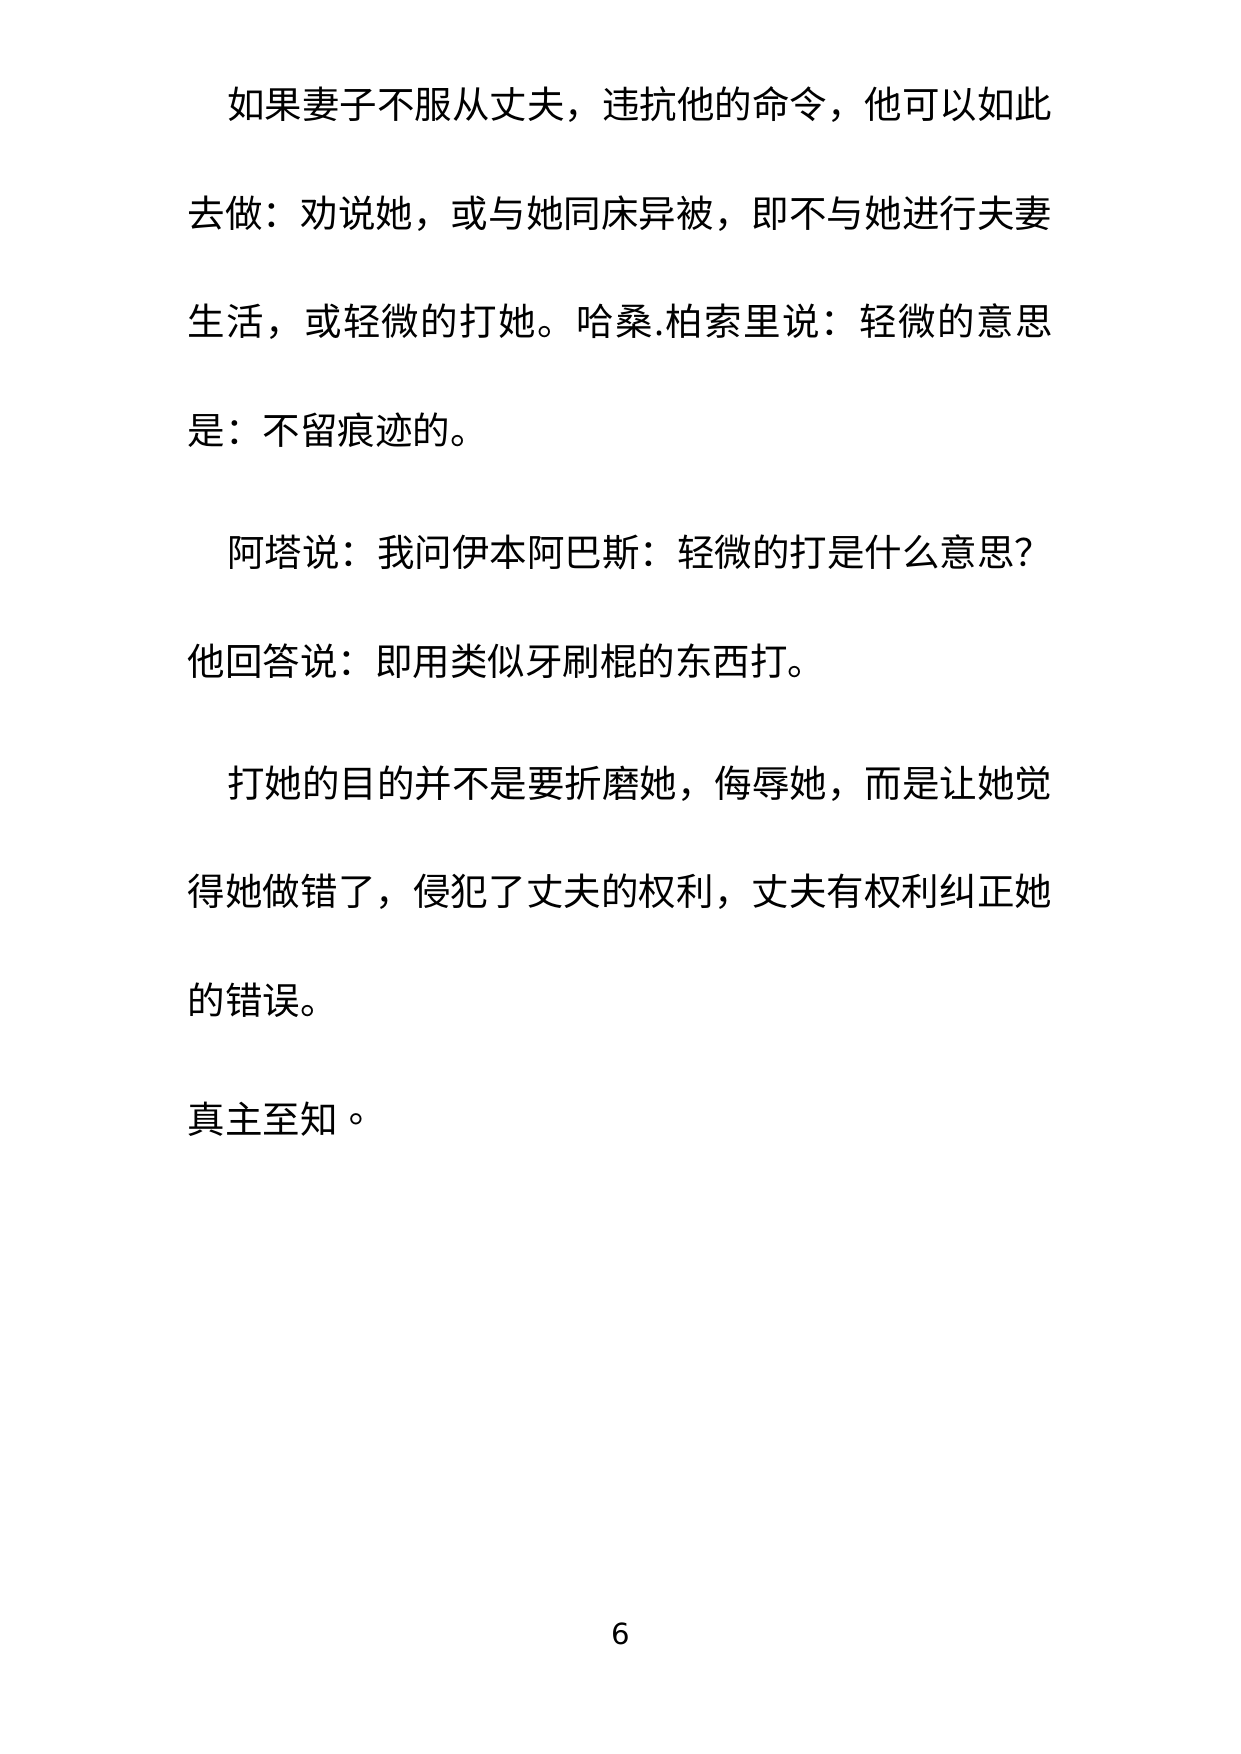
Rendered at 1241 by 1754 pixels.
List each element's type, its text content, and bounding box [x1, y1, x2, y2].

text 真主至知。 [187, 1093, 1053, 1144]
text 如果妻子不服从丈夫，违抗他的命令，他可以如此去做：劝说她，或与她同床异被，即不与她进行夫妻生活，或轻微的打她。哈桑.柏索里说：轻微的意思是：不留痕迹的。 [187, 75, 1053, 455]
text 阿塔说：我问伊本阿巴斯：轻微的打是什么意思？ 他回答说：即用类似牙刷棍的东西打。 [187, 523, 1053, 686]
text 打她的目的并不是要折磨她，侮辱她，而是让她觉得她做错了，侵犯了丈夫的权利，丈夫有权利纠正她的错误。 [187, 754, 1053, 1025]
